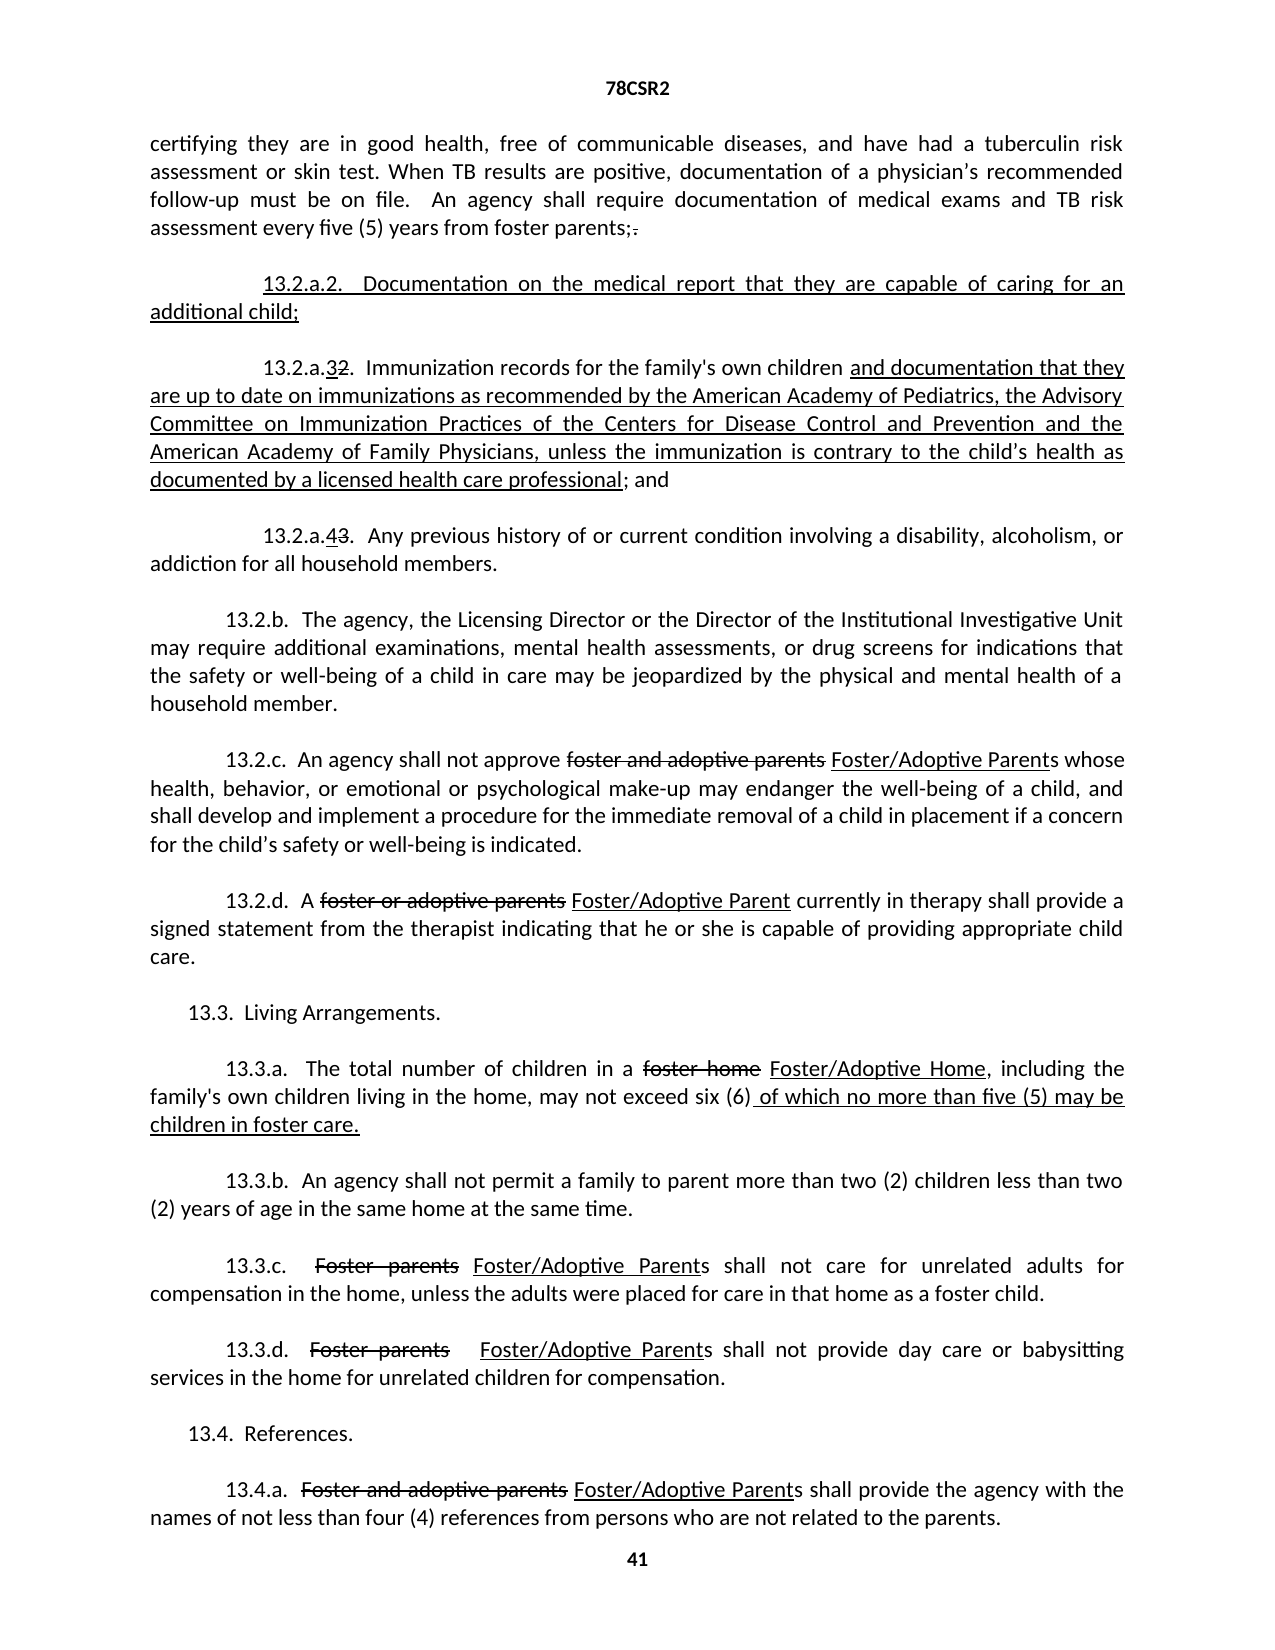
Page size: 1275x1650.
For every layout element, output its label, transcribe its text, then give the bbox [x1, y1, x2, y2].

text 13.2.a.32. Immunization records for the family's own children and documentation that they are up to date on immunizations as recommended by the American Academy of Pediatrics, the Advisory Committee on Immunization Practices of the Centers for Disease Control and Prevention and the American Academy of Family Physicians, unless the immunization is contrary to the child’s health as documented by a licensed health care professional; and [150, 353, 1125, 462]
text 13.4. References. [150, 1419, 1125, 1447]
text 13.3.a. The total number of children in a foster home Foster/Adoptive Home, including the family's own children living in the home, may not exceed six (6) of which no more than five (5) may be children in foster care. [150, 1054, 1125, 1138]
text 13.3.d. Foster parents Foster/Adoptive Parents shall not provide day care or babysitting services in the home for unrelated children for compensation. [150, 1335, 1125, 1391]
text 13.4.a. Foster and adoptive parents Foster/Adoptive Parents shall provide the agency with the names of not less than four (4) references from persons who are not related to the parents. [150, 1475, 1125, 1531]
text 13.2.a.32. Immunization records for the family's own children and documentation that they are up to date on immunizations as recommended by the American Academy of Pediatrics, the Advisory Committee on Immunization Practices of the Centers for Disease Control and Prevention and the American Academy of Family Physicians, unless the immunization is contrary to the child’s health as documented by a licensed health care professional; and [150, 463, 1125, 493]
text 13.2.b. The agency, the Licensing Director or the Director of the Institutional Investigative Unit may require additional examinations, mental health assessments, or drug screens for indications that the safety or well-being of a child in care may be jeopardized by the physical and mental health of a household member. [150, 606, 1125, 718]
text 13.2.a.2. Documentation on the medical report that they are capable of caring for an additional child; [150, 269, 1125, 325]
text 13.3.b. An agency shall not permit a family to parent more than two (2) children less than two (2) years of age in the same home at the same time. [150, 1166, 1125, 1222]
text 13.3. Living Arrangements. [150, 998, 1125, 1026]
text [150, 129, 1125, 241]
text 13.2.c. An agency shall not approve foster and adoptive parents Foster/Adoptive Parents whose health, behavior, or emotional or psychological make-up may endanger the well-being of a child, and shall develop and implement a procedure for the immediate removal of a child in placement if a concern for the child’s safety or well-being is indicated. [150, 746, 1125, 858]
text 13.3.c. Foster parents Foster/Adoptive Parents shall not care for unrelated adults for compensation in the home, unless the adults were placed for care in that home as a foster child. [150, 1251, 1125, 1307]
text 13.2.d. A foster or adoptive parents Foster/Adoptive Parent currently in therapy shall provide a signed statement from the therapist indicating that he or she is capable of providing appropriate child care. [150, 886, 1125, 970]
text 13.2.a.43. Any previous history of or current condition involving a disability, alcoholism, or addiction for all household members. [150, 521, 1125, 577]
